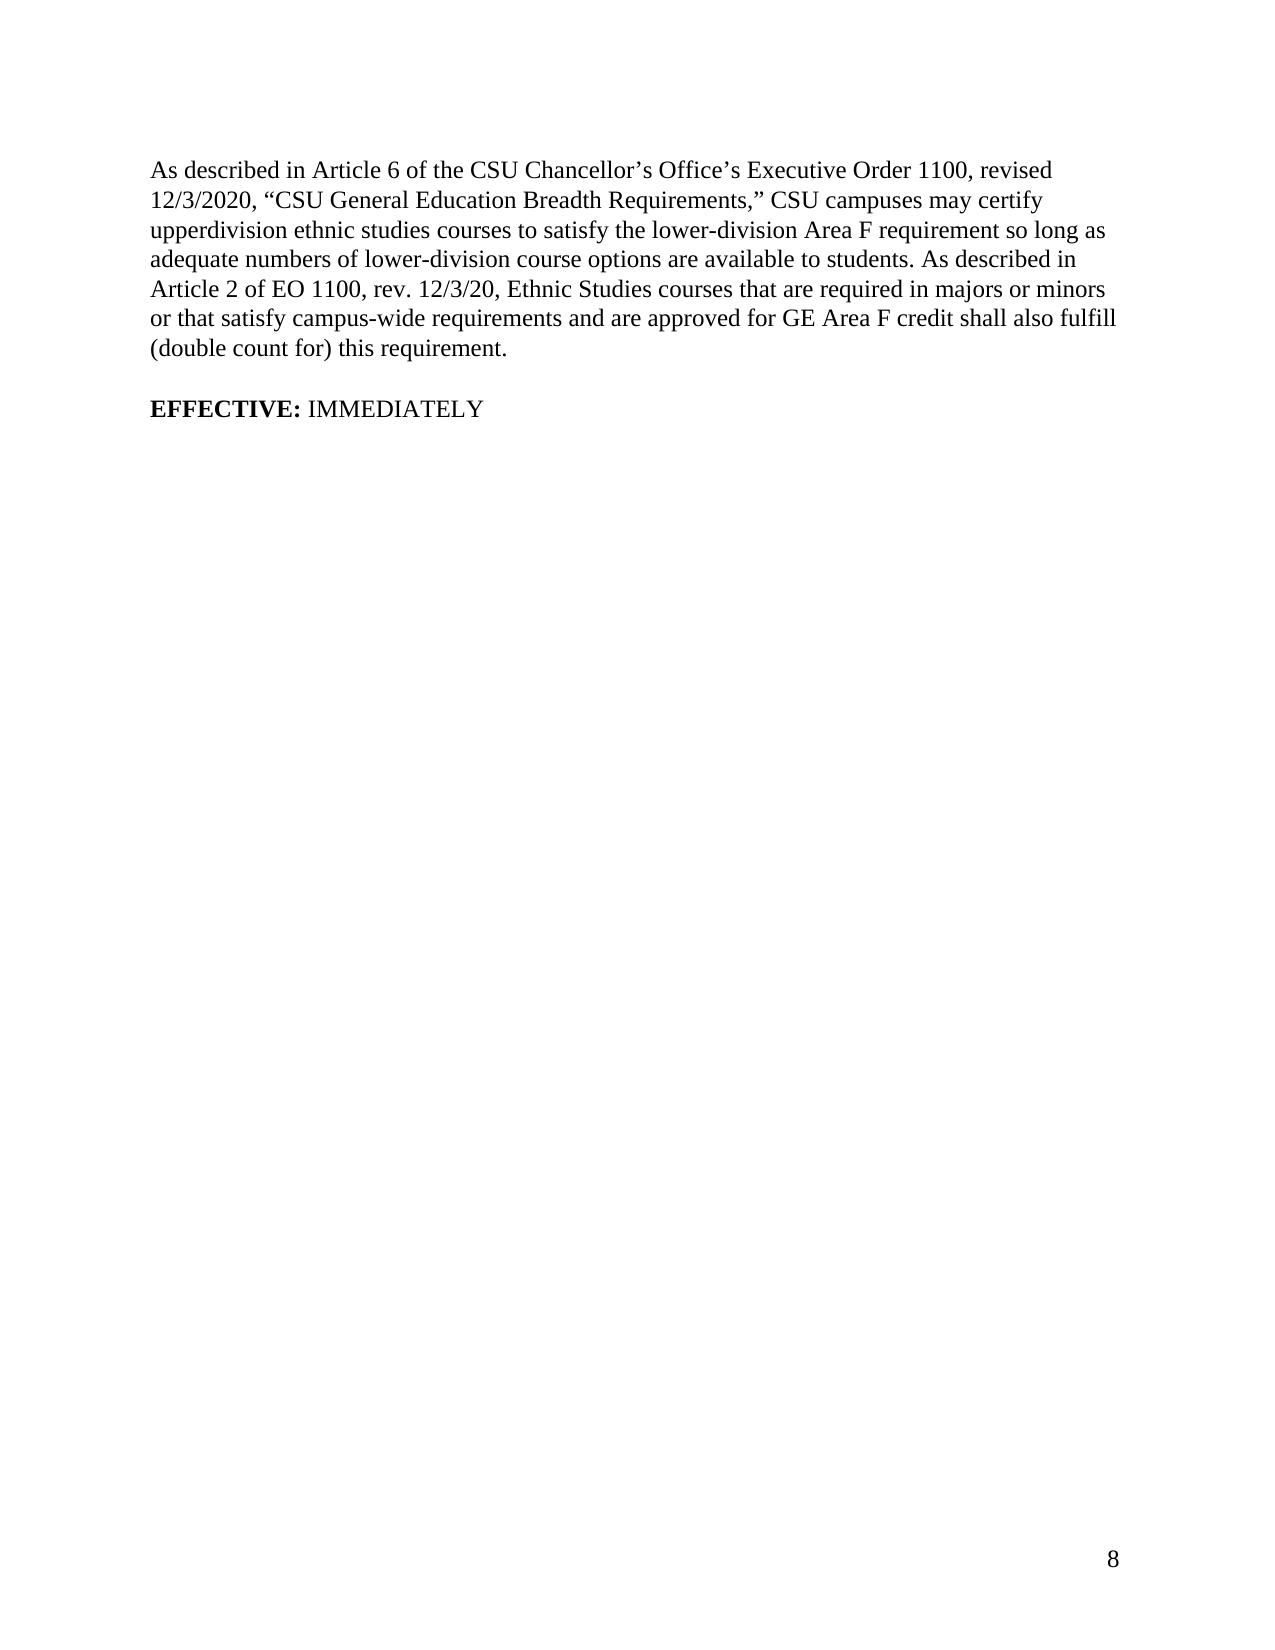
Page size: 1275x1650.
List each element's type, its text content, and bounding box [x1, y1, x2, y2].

text EFFECTIVE: IMMEDIATELY [150, 394, 1125, 423]
text As described in Article 6 of the CSU Chancellor’s Office’s Executive Order 1100, revised 12/3/2020, “CSU General Education Breadth Requirements,” CSU campuses may certify upperdivision ethnic studies courses to satisfy the lower-division Area F requirement so long as adequate numbers of lower-division course options are available to students. As described in Article 2 of EO 1100, rev. 12/3/20, Ethnic Studies courses that are required in majors or minors or that satisfy campus-wide requirements and are approved for GE Area F credit shall also fulfill (double count for) this requirement. [150, 156, 1125, 362]
